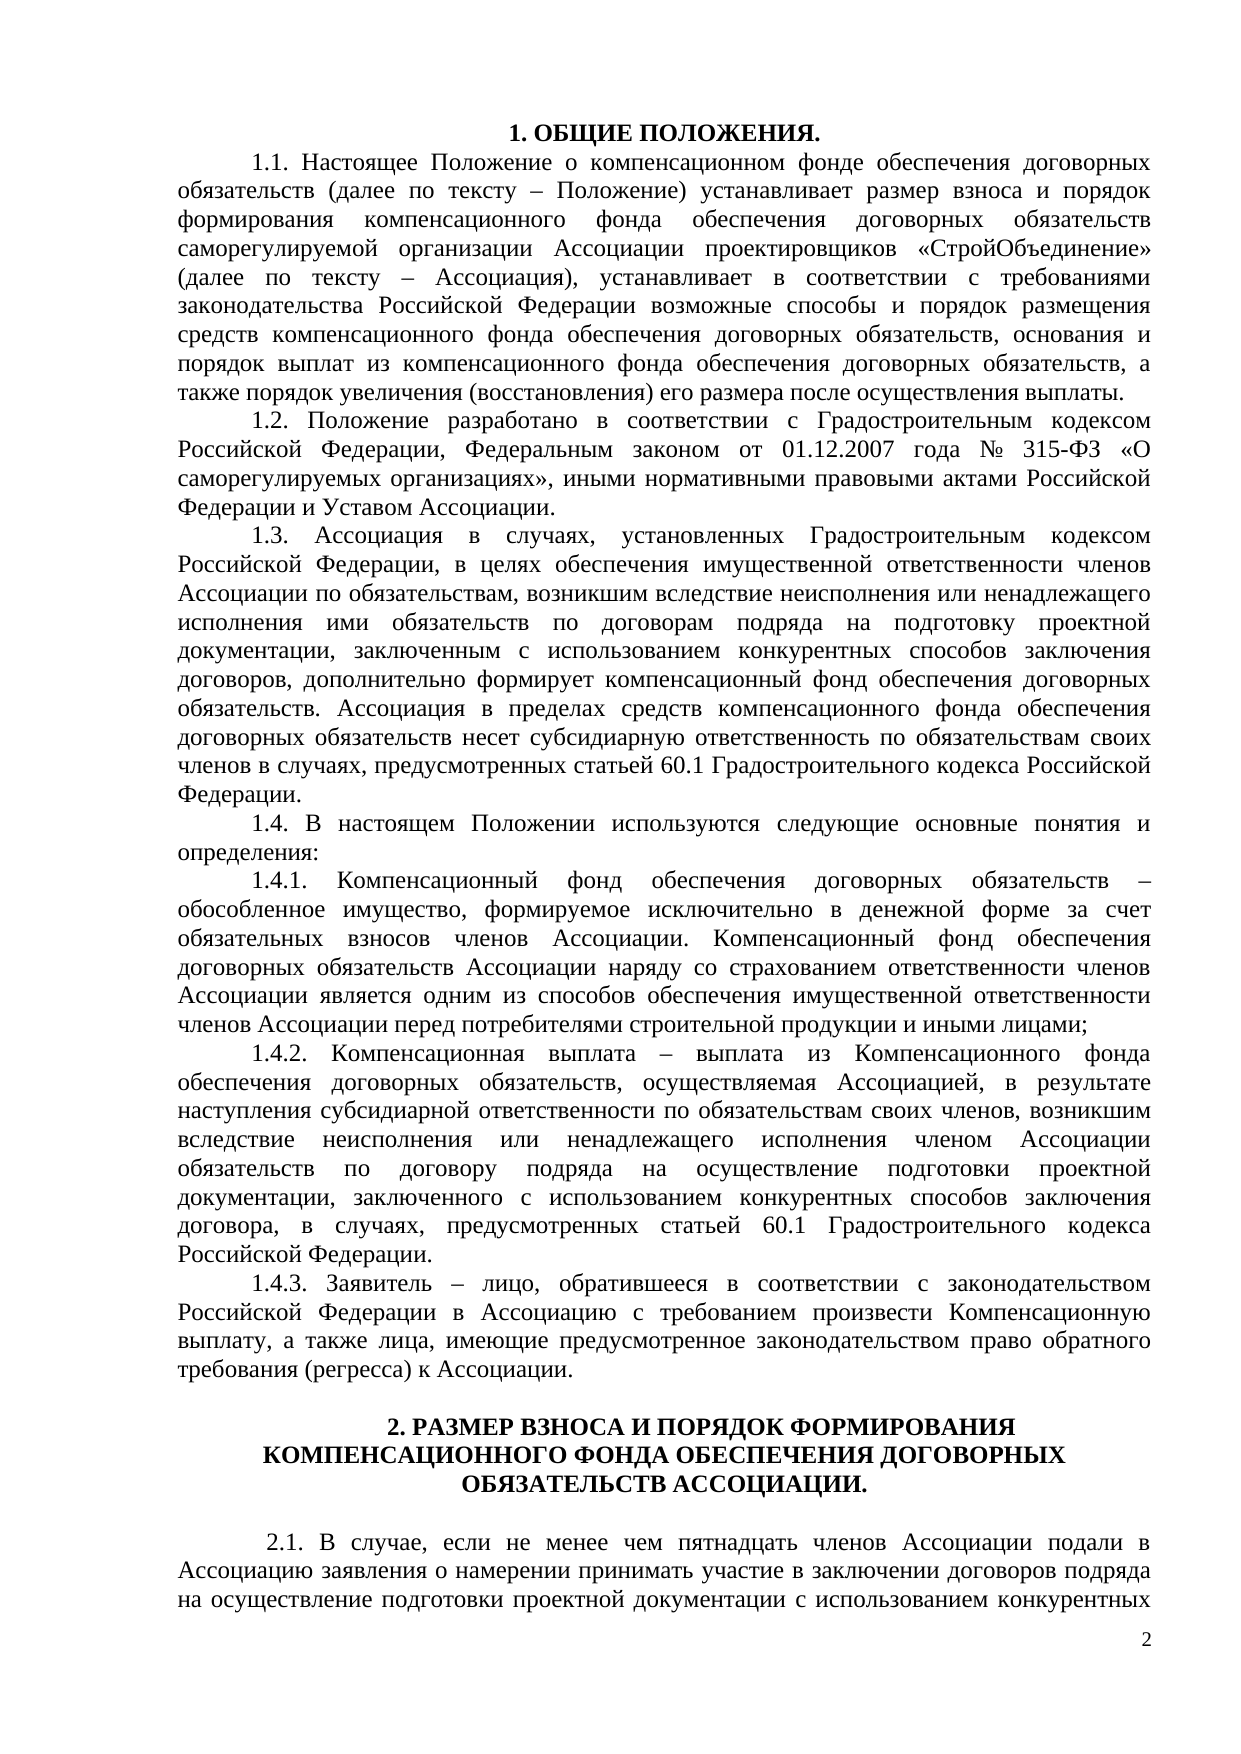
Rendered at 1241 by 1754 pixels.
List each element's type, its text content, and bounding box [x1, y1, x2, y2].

text 1.4.1. Компенсационный фонд обеспечения договорных обязательств – обособленное имущество, формируемое исключительно в денежной форме за счет обязательных взносов членов Ассоциации. Компенсационный фонд обеспечения договорных обязательств Ассоциации наряду со страхованием ответственности членов Ассоциации является одним из способов обеспечения имущественной ответственности членов Ассоциации перед потребителями строительной продукции и иными лицами; [177, 866, 1152, 1038]
text 1.4.2. Компенсационная выплата – выплата из Компенсационного фонда обеспечения договорных обязательств, осуществляемая Ассоциацией, в результате наступления субсидиарной ответственности по обязательствам своих членов, возникшим вследствие неисполнения или ненадлежащего исполнения членом Ассоциации обязательств по договору подряда на осуществление подготовки проектной документации, заключенного с использованием конкурентных способов заключения договора, в случаях, предусмотренных статьей 60.1 Градостроительного кодекса Российской Федерации. [177, 1038, 1152, 1268]
text 1. ОБЩИЕ ПОЛОЖЕНИЯ. [177, 118, 1152, 147]
text 1.4. В настоящем Положении используются следующие основные понятия и определения: [177, 808, 1152, 866]
text 1.4.3. Заявитель – лицо, обратившееся в соответствии с законодательством Российской Федерации в Ассоциацию с требованием произвести Компенсационную выплату, а также лица, имеющие предусмотренное законодательством право обратного требования (регресса) к Ассоциации. [177, 1268, 1152, 1383]
text 1.2. Положение разработано в соответствии с Градостроительным кодексом Российской Федерации, Федеральным законом от 01.12.2007 года № 315-ФЗ «О саморегулируемых организациях», иными нормативными правовыми актами Российской Федерации и Уставом Ассоциации. [177, 406, 1152, 521]
text 1.1. Настоящее Положение о компенсационном фонде обеспечения договорных обязательств (далее по тексту – Положение) устанавливает размер взноса и порядок формирования компенсационного фонда обеспечения договорных обязательств саморегулируемой организации Ассоциации проектировщиков «СтройОбъединение» (далее по тексту – Ассоциация), устанавливает в соответствии с требованиями законодательства Российской Федерации возможные способы и порядок размещения средств компенсационного фонда обеспечения договорных обязательств, основания и порядок выплат из компенсационного фонда обеспечения договорных обязательств, а также порядок увеличения (восстановления) его размера после осуществления выплаты. [177, 147, 1152, 406]
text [177, 1527, 1152, 1613]
text 2. РАЗМЕР ВЗНОСА И ПОРЯДОК ФОРМИРОВАНИЯ КОМПЕНСАЦИОННОГО ФОНДА ОБЕСПЕЧЕНИЯ ДОГОВОРНЫХ ОБЯЗАТЕЛЬСТВ АССОЦИАЦИИ. [177, 1412, 1152, 1498]
text 1.3. Ассоциация в случаях, установленных Градостроительным кодексом Российской Федерации, в целях обеспечения имущественной ответственности членов Ассоциации по обязательствам, возникшим вследствие неисполнения или ненадлежащего исполнения ими обязательств по договорам подряда на подготовку проектной документации, заключенным с использованием конкурентных способов заключения договоров, дополнительно формирует компенсационный фонд обеспечения договорных обязательств. Ассоциация в пределах средств компенсационного фонда обеспечения договорных обязательств несет субсидиарную ответственность по обязательствам своих членов в случаях, предусмотренных статьей 60.1 Градостроительного кодекса Российской Федерации. [177, 521, 1152, 808]
